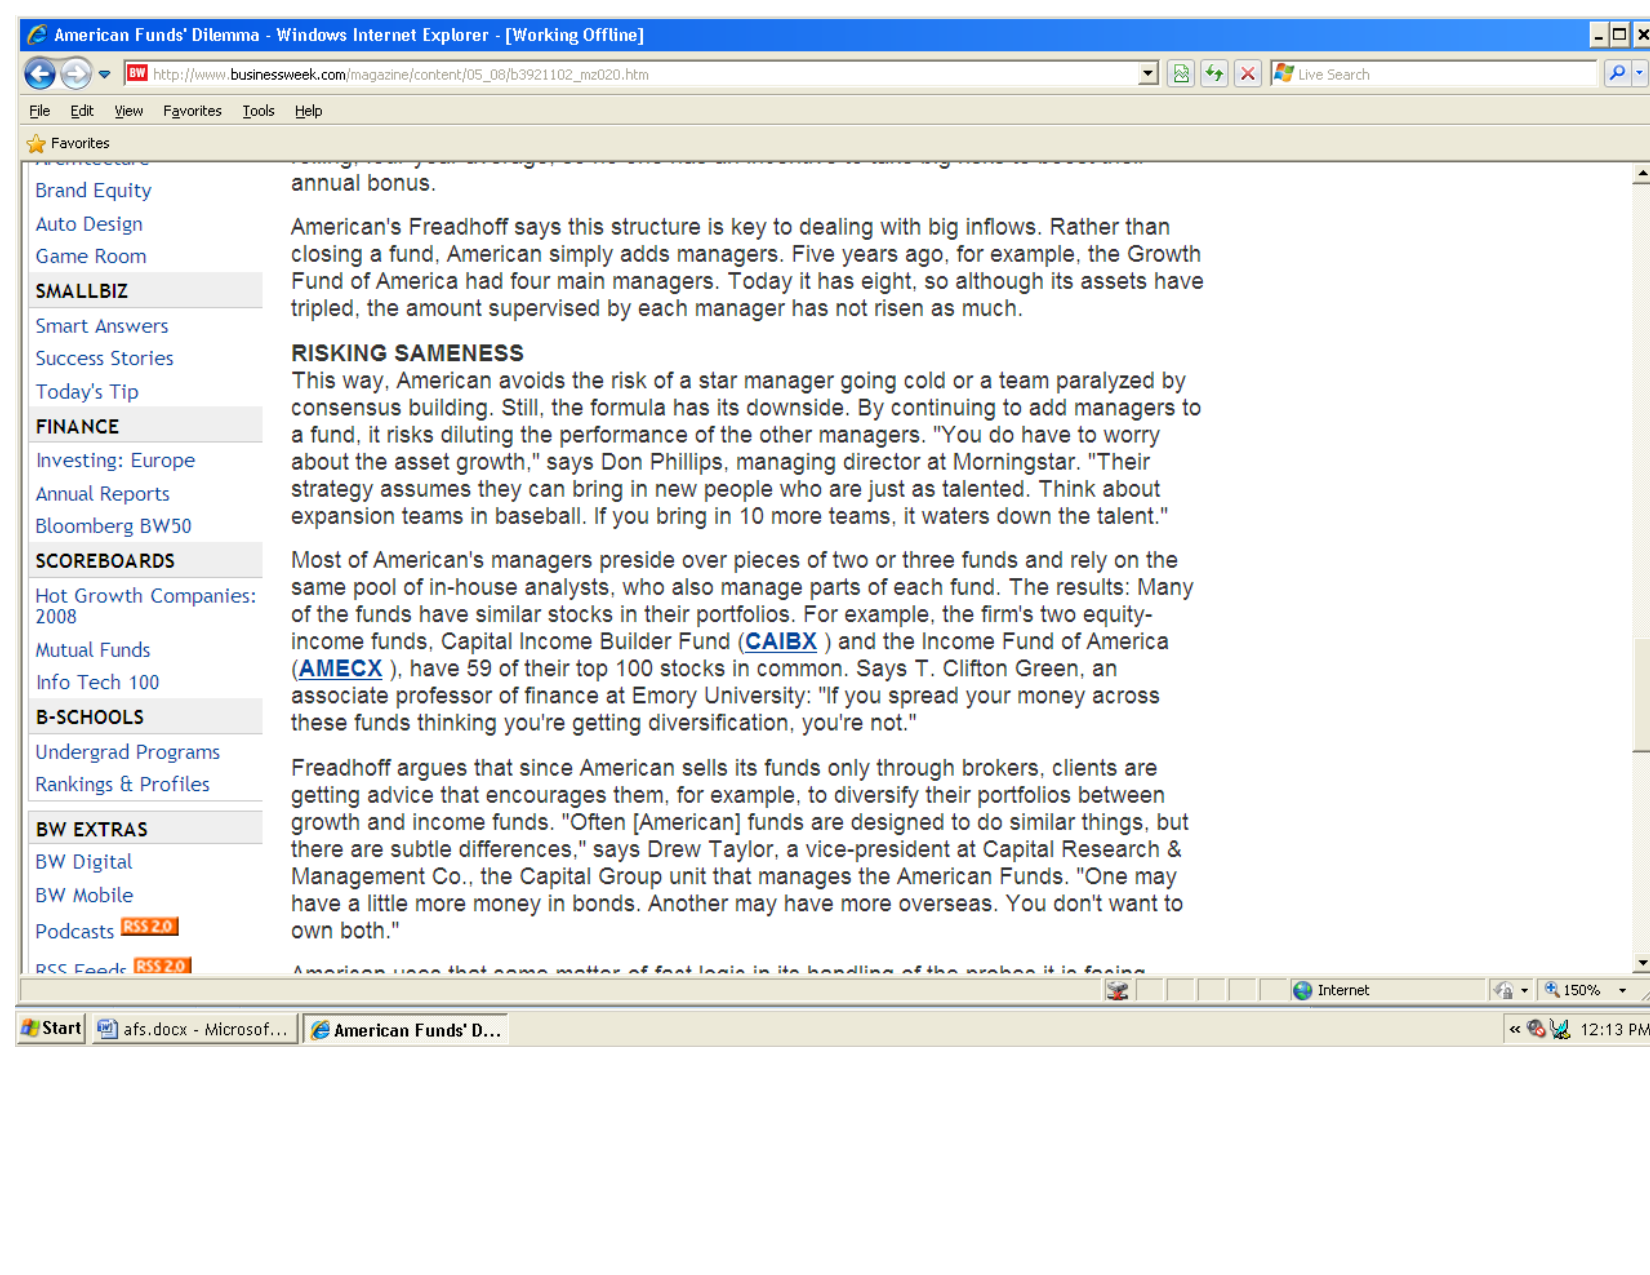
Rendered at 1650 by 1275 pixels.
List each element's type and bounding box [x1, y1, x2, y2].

picture [15, 15, 1650, 1047]
